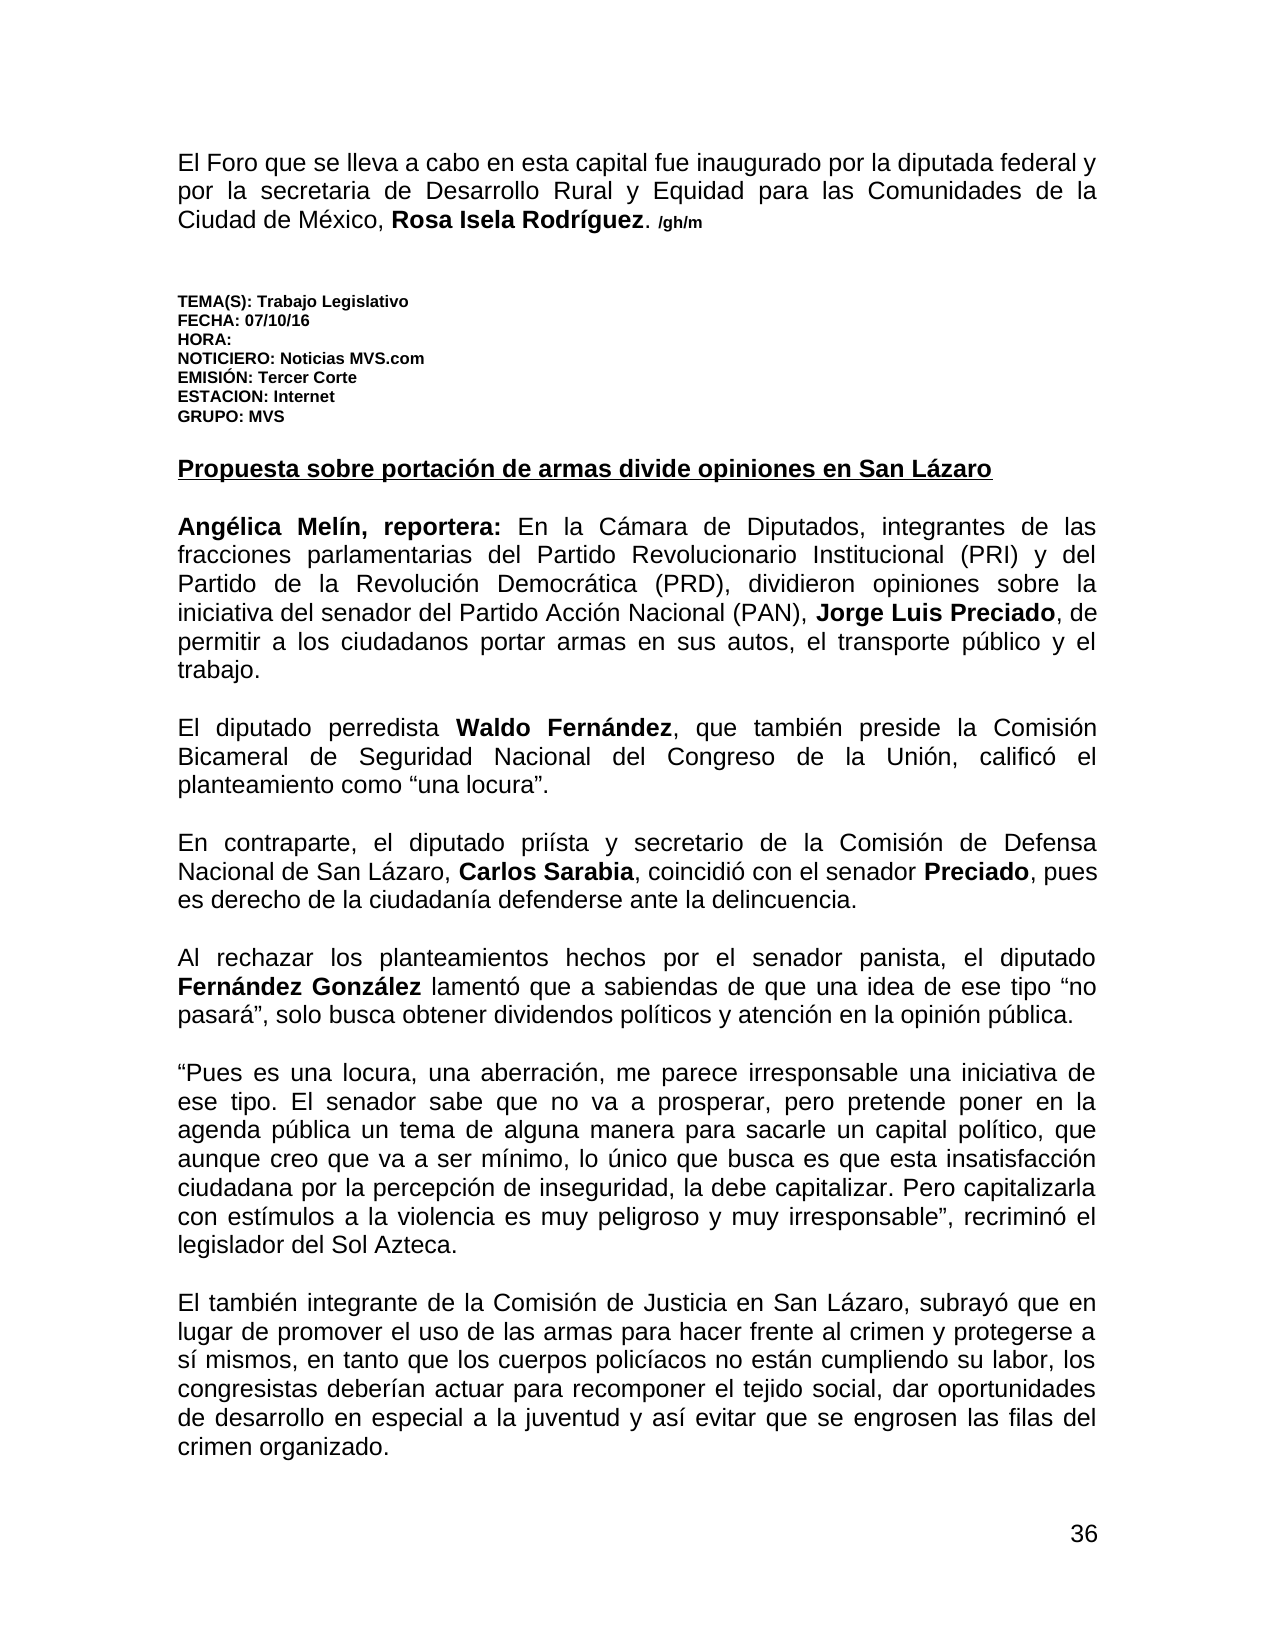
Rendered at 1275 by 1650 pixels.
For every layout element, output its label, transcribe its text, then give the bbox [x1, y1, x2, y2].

text “Pues es una locura, una aberración, me parece irresponsable una iniciativa de ese tipo. El senador sabe que no va a prosperar, pero pretende poner en la agenda pública un tema de alguna manera para sacarle un capital político, que aunque creo que va a ser mínimo, lo único que busca es que esta insatisfacción ciudadana por la percepción de inseguridad, la debe capitalizar. Pero capitalizarla con estímulos a la violencia es muy peligroso y muy irresponsable”, recriminó el legislador del Sol Azteca. [177, 1058, 1098, 1259]
text FECHA: 07/10/16 [177, 311, 1098, 330]
text El Foro que se lleva a cabo en esta capital fue inaugurado por la diputada federal y por la secretaria de Desarrollo Rural y Equidad para las Comunidades de la Ciudad de México, Rosa Isela Rodríguez. /gh/m [177, 148, 1098, 234]
text NOTICIERO: Noticias MVS.com [177, 349, 1098, 368]
text Al rechazar los planteamientos hechos por el senador panista, el diputado Fernández González lamentó que a sabiendas de que una idea de ese tipo “no pasará”, solo busca obtener dividendos políticos y atención en la opinión pública. [177, 943, 1098, 1029]
text En contraparte, el diputado priísta y secretario de la Comisión de Defensa Nacional de San Lázaro, Carlos Sarabia, coincidió con el senador Preciado, pues es derecho de la ciudadanía defenderse ante la delincuencia. [177, 828, 1098, 914]
text HORA: [177, 330, 1098, 349]
text ESTACION: Internet [177, 387, 1098, 406]
text GRUPO: MVS [177, 406, 1098, 426]
text TEMA(S): Trabajo Legislativo [177, 291, 1098, 311]
text El también integrante de la Comisión de Justicia en San Lázaro, subrayó que en lugar de promover el uso de las armas para hacer frente al crimen y protegerse a sí mismos, en tanto que los cuerpos policíacos no están cumpliendo su labor, los congresistas deberían actuar para recomponer el tejido social, dar oportunidades de desarrollo en especial a la juventud y así evitar que se engrosen las filas del crimen organizado. [177, 1288, 1098, 1461]
text EMISIÓN: Tercer Corte [177, 368, 1098, 387]
text Angélica Melín, reportera: En la Cámara de Diputados, integrantes de las fracciones parlamentarias del Partido Revolucionario Institucional (PRI) y del Partido de la Revolución Democrática (PRD), dividieron opiniones sobre la iniciativa del senador del Partido Acción Nacional (PAN), Jorge Luis Preciado, de permitir a los ciudadanos portar armas en sus autos, el transporte público y el trabajo. [177, 512, 1098, 684]
text El diputado perredista Waldo Fernández, que también preside la Comisión Bicameral de Seguridad Nacional del Congreso de la Unión, calificó el planteamiento como “una locura”. [177, 713, 1098, 799]
text Propuesta sobre portación de armas divide opiniones en San Lázaro [177, 454, 1098, 483]
